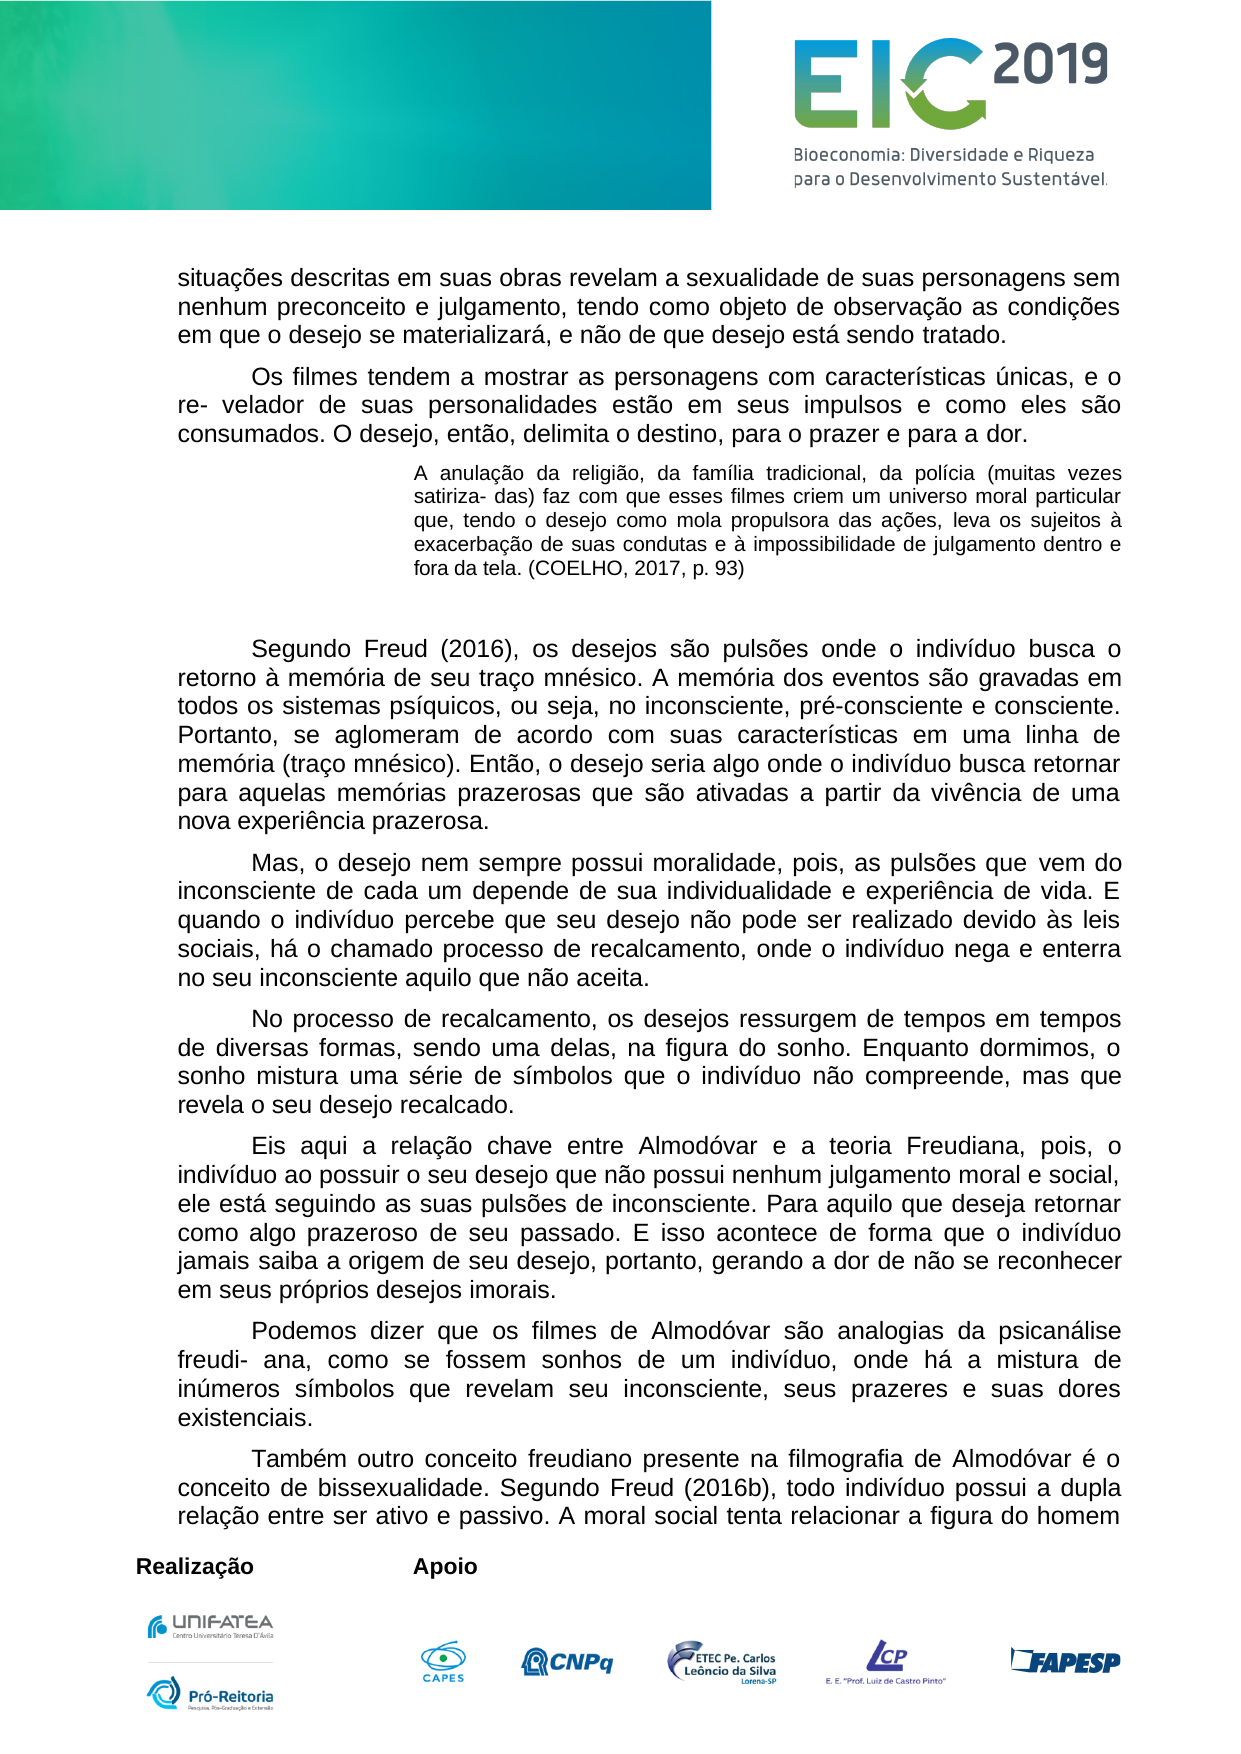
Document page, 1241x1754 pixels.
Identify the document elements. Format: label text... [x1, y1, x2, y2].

picture [84, 1584, 308, 1742]
text No processo de recalcamento, os desejos ressurgem de tempos em tempos de diversas formas, sendo uma delas, na figura do sonho. Enquanto dormimos, o sonho mistura uma série de símbolos que o indivíduo não compreende, mas que revela o seu desejo recalcado. [177, 1004, 1122, 1119]
picture [401, 1582, 1121, 1741]
picture [0, 1, 711, 210]
text Os filmes tendem a mostrar as personagens com características únicas, e o re- velador de suas personalidades estão em seus impulsos e como eles são consumados. O desejo, então, delimita o destino, para o prazer e para a dor. [177, 362, 1122, 448]
text A anulação da religião, da família tradicional, da polícia (muitas vezes satiriza- das) faz com que esses filmes criem um universo moral particular que, tendo o desejo como mola propulsora das ações, leva os sujeitos à exacerbação de suas condutas e à impossibilidade de julgamento dentro e fora da tela. (COELHO, 2017, p. 93) [413, 460, 1122, 580]
picture [794, 38, 1108, 188]
text Segundo Freud (2016), os desejos são pulsões onde o indivíduo busca o retorno à memória de seu traço mnésico. A memória dos eventos são gravadas em todos os sistemas psíquicos, ou seja, no inconsciente, pré-consciente e consciente. Portanto, se aglomeram de acordo com suas características em uma linha de memória (traço mnésico). Então, o desejo seria algo onde o indivíduo busca retornar para aquelas memórias prazerosas que são ativadas a partir da vivência de uma nova experiência prazerosa. [177, 634, 1122, 835]
text Mas, o desejo nem sempre possui moralidade, pois, as pulsões que vem do inconsciente de cada um depende de sua individualidade e experiência de vida. E quando o indivíduo percebe que seu desejo não pode ser realizado devido às leis sociais, há o chamado processo de recalcamento, onde o indivíduo nega e enterra no seu inconsciente aquilo que não aceita. [177, 848, 1122, 991]
text Eis aqui a relação chave entre Almodóvar e a teoria Freudiana, pois, o indivíduo ao possuir o seu desejo que não possui nenhum julgamento moral e social, ele está seguindo as suas pulsões de inconsciente. Para aquilo que deseja retornar como algo prazeroso de seu passado. E isso acontece de forma que o indivíduo jamais saiba a origem de seu desejo, portanto, gerando a dor de não se reconhecer em seus próprios desejos imorais. [177, 1131, 1122, 1304]
text Podemos dizer que os filmes de Almodóvar são analogias da psicanálise freudi- ana, como se fossem sonhos de um indivíduo, onde há a mistura de inúmeros símbolos que revelam seu inconsciente, seus prazeres e suas dores existenciais. [177, 1316, 1122, 1431]
